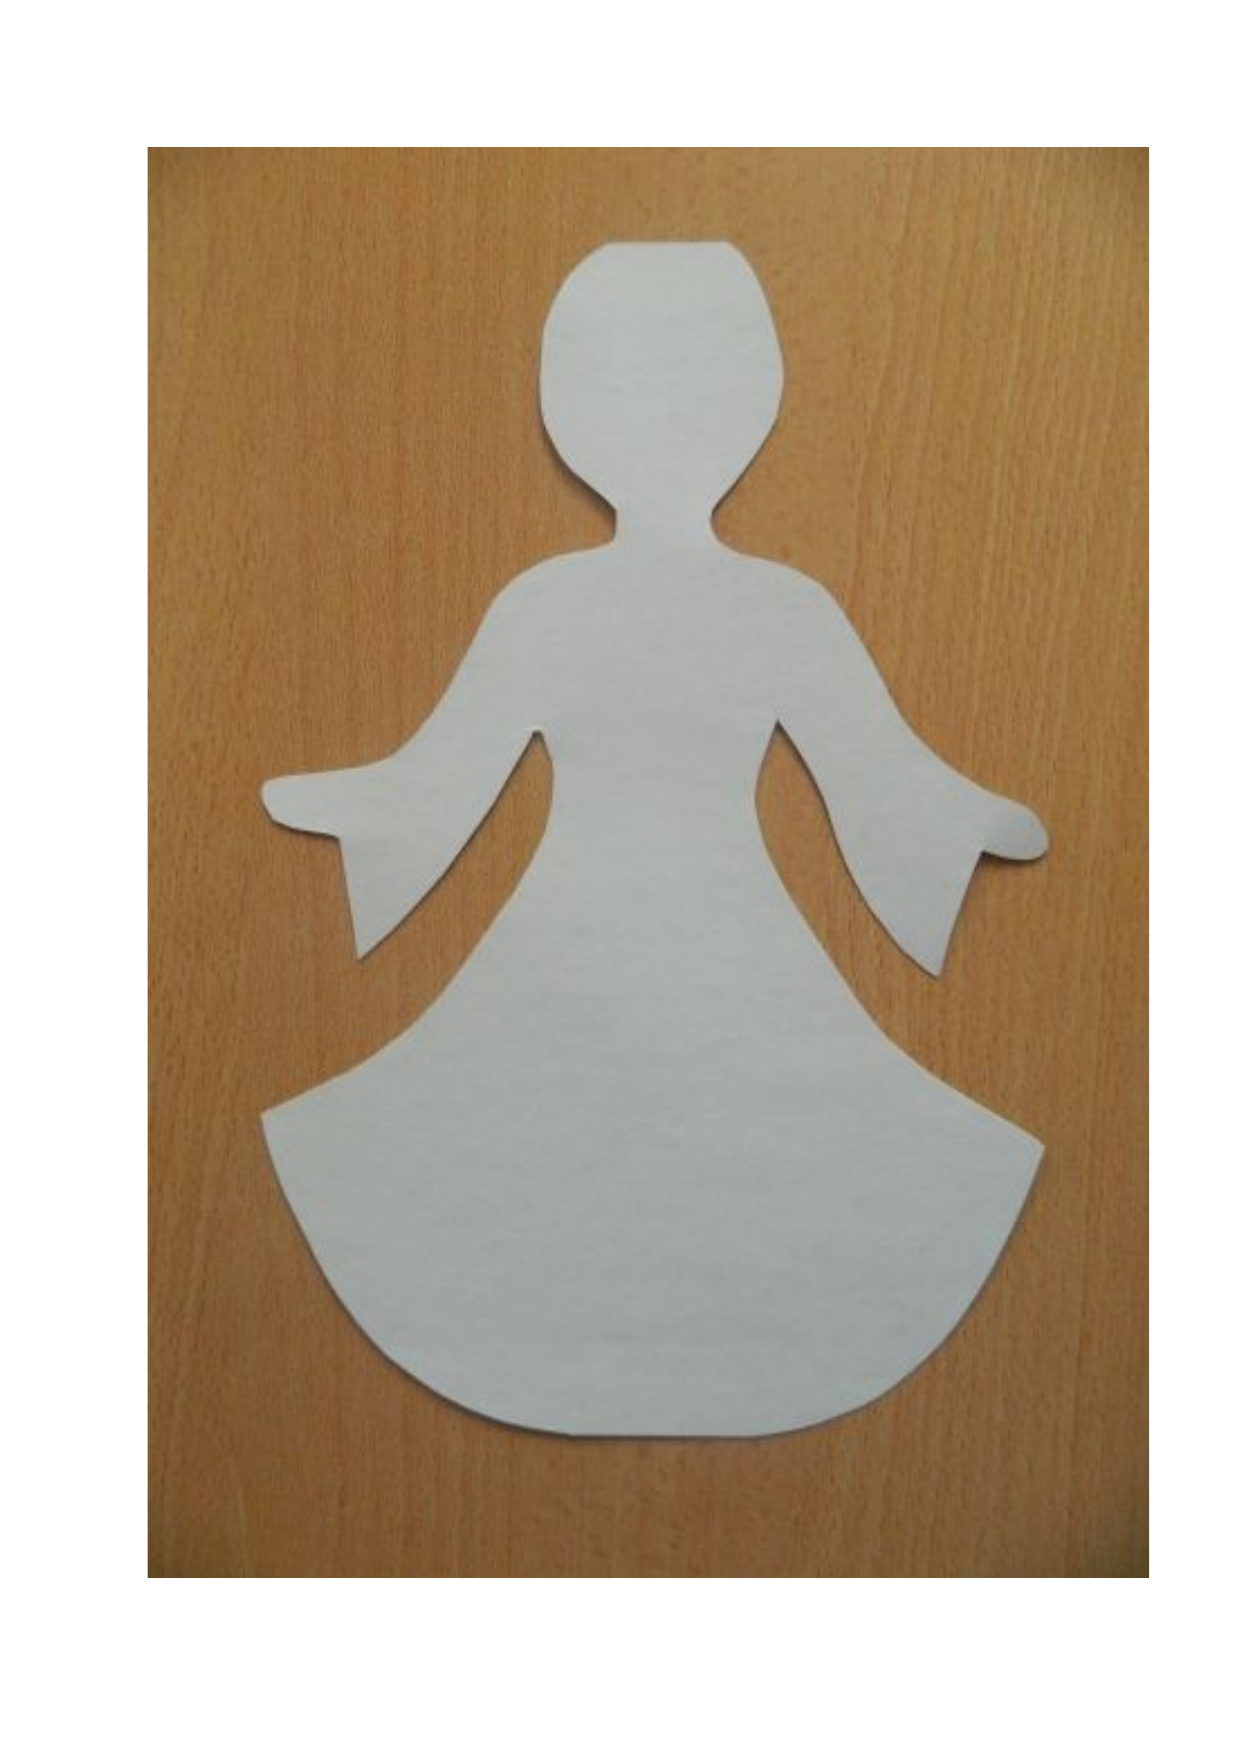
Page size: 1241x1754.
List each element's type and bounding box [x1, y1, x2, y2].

picture [147, 147, 1150, 1578]
